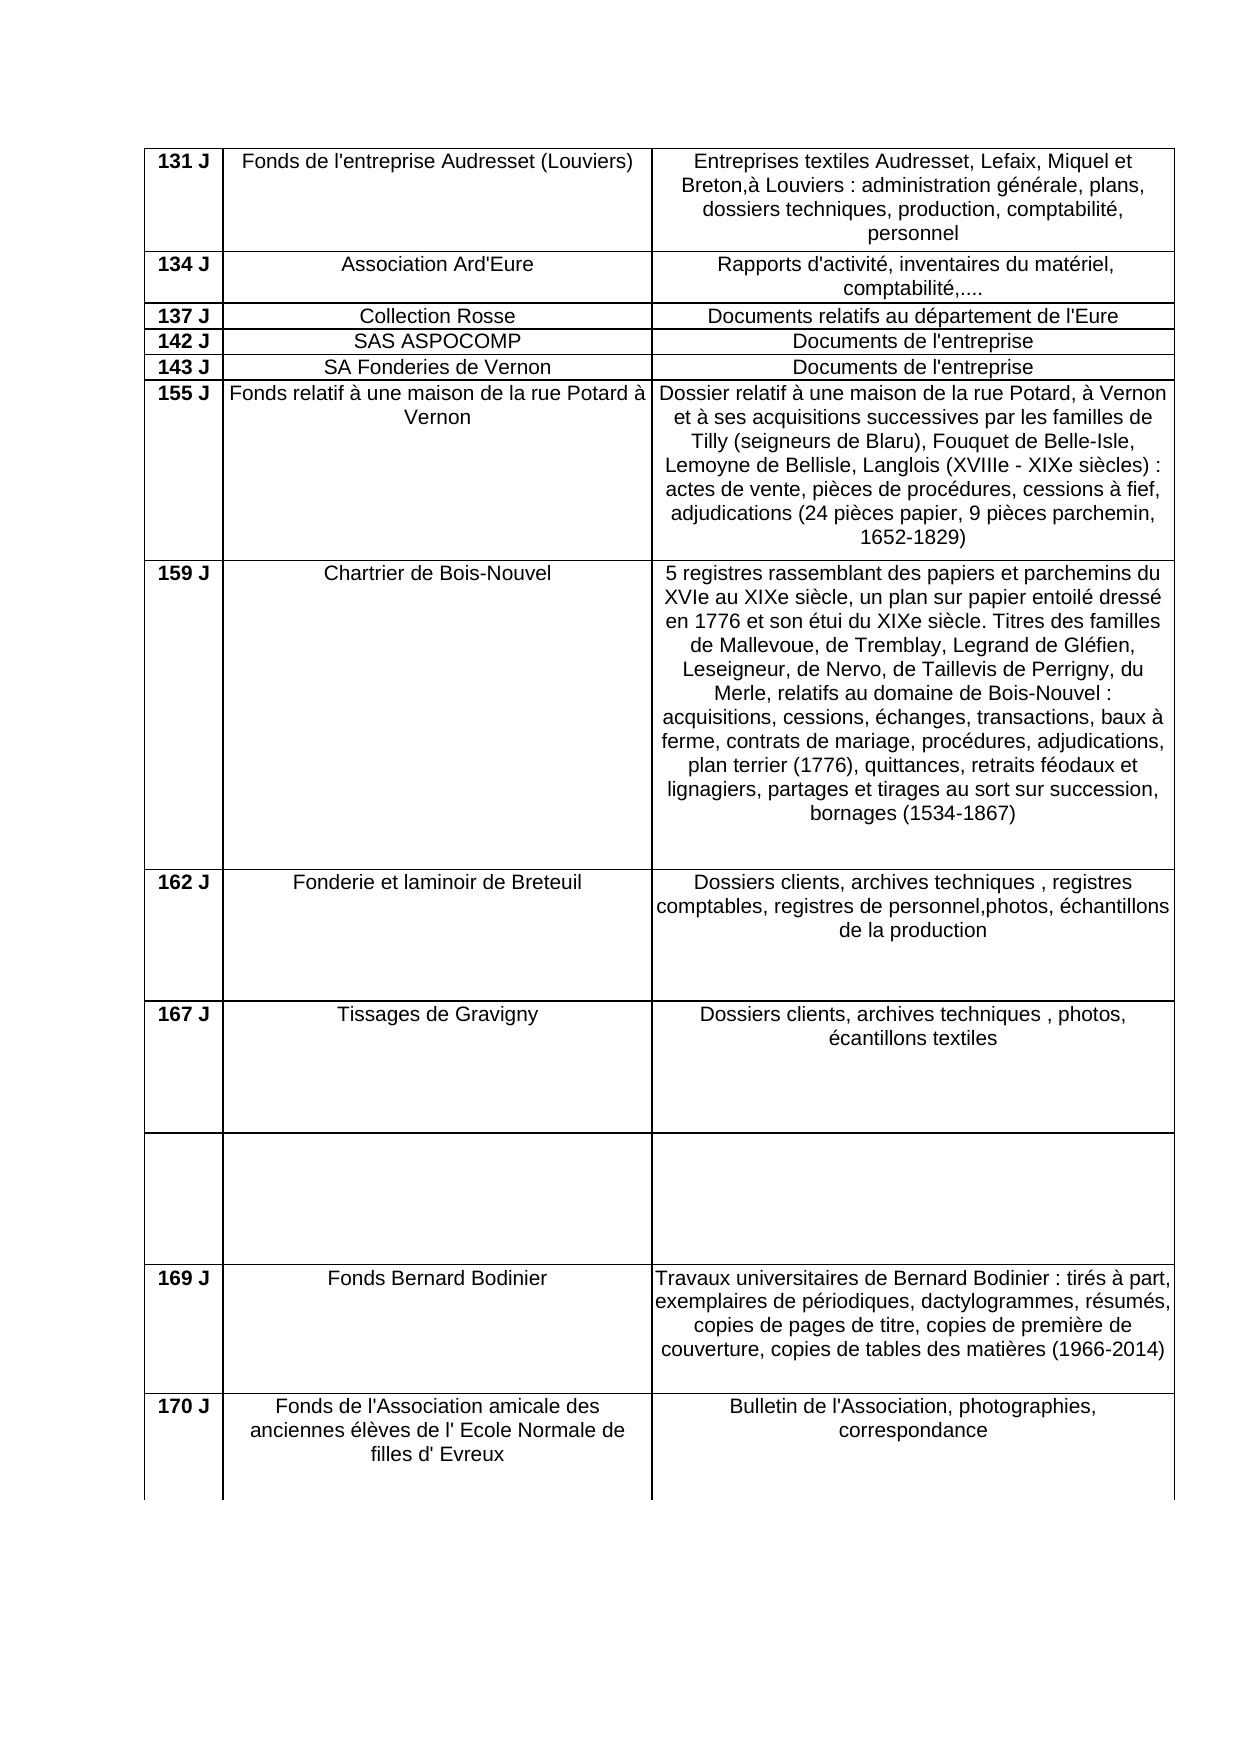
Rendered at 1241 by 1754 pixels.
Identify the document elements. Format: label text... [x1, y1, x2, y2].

table_cell Bulletin de l'Association, photographies, correspondance [653, 1394, 1174, 1500]
table_cell Tissages de Gravigny [224, 1002, 651, 1132]
table_cell Fonds de l'entreprise Audresset (Louviers) [224, 149, 651, 251]
table_cell 142 J [145, 330, 222, 353]
table_cell Association Ard'Eure [224, 252, 651, 302]
table_cell 159 J [145, 561, 222, 868]
table_cell 137 J [145, 304, 222, 328]
table_cell 143 J [145, 355, 222, 379]
table_cell Fonds relatif à une maison de la rue Potard à Vernon [224, 381, 651, 559]
table_cell 169 J [145, 1265, 222, 1392]
table_cell SAS ASPOCOMP [224, 330, 651, 353]
table_cell 5 registres rassemblant des papiers et parchemins du XVIe au XIXe siècle, un plan sur papier entoilé dressé en 1776 et son étui du XIXe siècle. Titres des familles de Mallevoue, de Tremblay, Legrand de Gléfien, Leseigneur, de Nervo, de Taillevis de Perrigny, du Merle, relatifs au domaine de Bois-Nouvel : acquisitions, cessions, échanges, transactions, baux à ferme, contrats de mariage, procédures, adjudications, plan terrier (1776), quittances, retraits féodaux et lignagiers, partages et tirages au sort sur succession, bornages (1534-1867) [653, 561, 1174, 868]
table_cell 131 J [145, 149, 222, 251]
table_cell 162 J [145, 870, 222, 1000]
table_cell Dossier relatif à une maison de la rue Potard, à Vernon et à ses acquisitions successives par les familles de Tilly (seigneurs de Blaru), Fouquet de Belle-Isle, Lemoyne de Bellisle, Langlois (XVIIIe - XIXe siècles) : actes de vente, pièces de procédures, cessions à fief, adjudications (24 pièces papier, 9 pièces parchemin, 1652-1829) [653, 381, 1174, 559]
table_cell [145, 1134, 222, 1264]
table_cell [224, 1134, 651, 1264]
table_cell 134 J [145, 252, 222, 302]
table_cell Collection Rosse [224, 304, 651, 328]
table_cell Dossiers clients, archives techniques , photos, écantillons textiles [653, 1002, 1174, 1132]
table_cell Travaux universitaires de Bernard Bodinier : tirés à part, exemplaires de périodiques, dactylogrammes, résumés, copies de pages de titre, copies de première de couverture, copies de tables des matières (1966-2014) [653, 1265, 1174, 1392]
table_cell Fonderie et laminoir de Breteuil [224, 870, 651, 1000]
table_cell Documents de l'entreprise [653, 330, 1174, 353]
table_cell Fonds de l'Association amicale des anciennes élèves de l' Ecole Normale de filles d' Evreux [224, 1394, 651, 1500]
table_cell 155 J [145, 381, 222, 559]
table_cell Rapports d'activité, inventaires du matériel, comptabilité,.... [653, 252, 1174, 302]
table_cell SA Fonderies de Vernon [224, 355, 651, 379]
table_cell Fonds Bernard Bodinier [224, 1265, 651, 1392]
table_cell 170 J [145, 1394, 222, 1500]
table_cell 167 J [145, 1002, 222, 1132]
table_cell Dossiers clients, archives techniques , registres comptables, registres de personnel,photos, échantillons de la production [653, 870, 1174, 1000]
table_cell Chartrier de Bois-Nouvel [224, 561, 651, 868]
table_cell [653, 1134, 1174, 1264]
table_cell Documents de l'entreprise [653, 355, 1174, 379]
table_cell Documents relatifs au département de l'Eure [653, 304, 1174, 328]
table_cell Entreprises textiles Audresset, Lefaix, Miquel et Breton,à Louviers : administration générale, plans, dossiers techniques, production, comptabilité, personnel [653, 149, 1174, 251]
